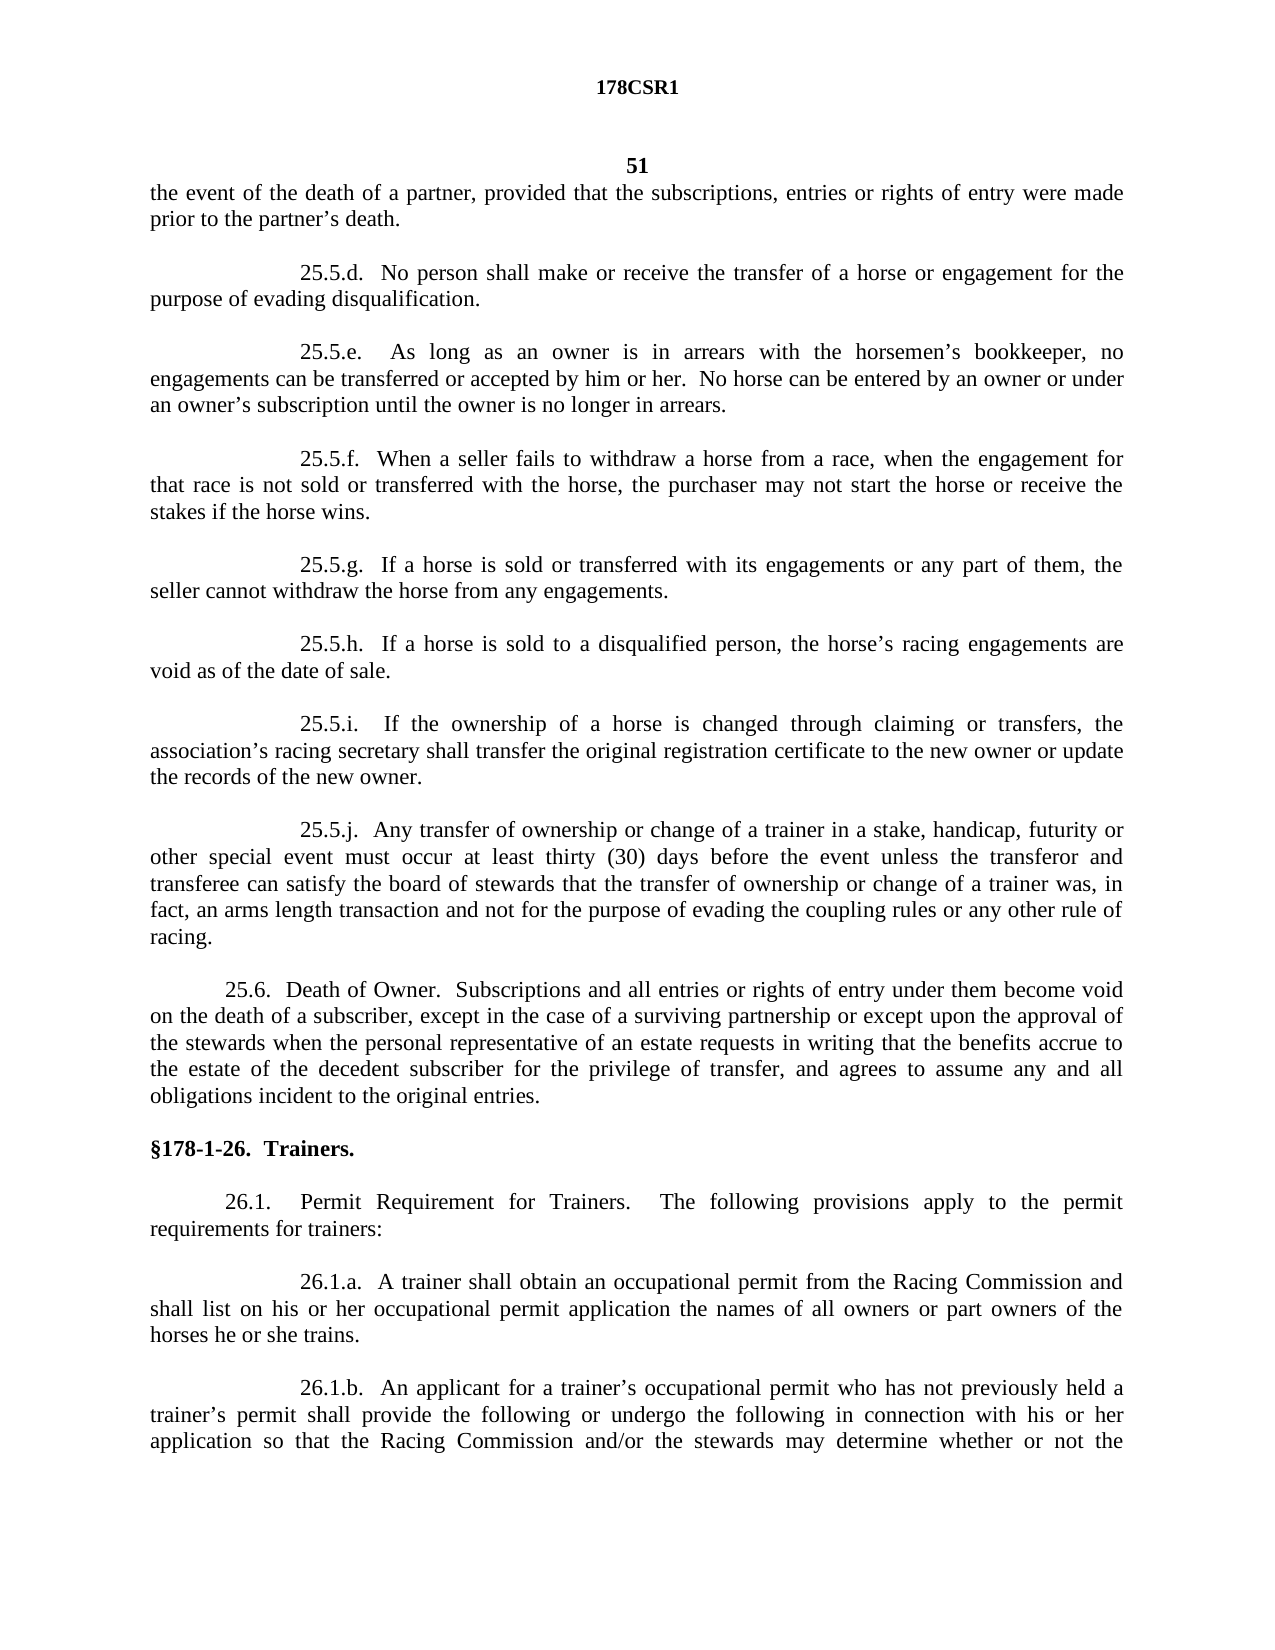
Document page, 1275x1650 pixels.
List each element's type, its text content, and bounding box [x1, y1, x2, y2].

text 25.5.j. Any transfer of ownership or change of a trainer in a stake, handicap, futurity or other special event must occur at least thirty (30) days before the event unless the transferor and transferee can satisfy the board of stewards that the transfer of ownership or change of a trainer was, in fact, an arms length transaction and not for the purpose of evading the coupling rules or any other rule of racing. [150, 816, 1125, 949]
text 26.1. Permit Requirement for Trainers. The following provisions apply to the permit requirements for trainers: [150, 1188, 1125, 1241]
text 25.5.i. If the ownership of a horse is changed through claiming or transfers, the association’s racing secretary shall transfer the original registration certificate to the new owner or update the records of the new owner. [150, 710, 1125, 790]
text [150, 1374, 1125, 1454]
text 25.5.g. If a horse is sold or transferred with its engagements or any part of them, the seller cannot withdraw the horse from any engagements. [150, 551, 1125, 604]
text §178-1-26. Trainers. [150, 1135, 1125, 1162]
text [150, 152, 1125, 232]
text 25.5.h. If a horse is sold to a disqualified person, the horse’s racing engagements are void as of the date of sale. [150, 630, 1125, 683]
text 25.5.d. No person shall make or receive the transfer of a horse or engagement for the purpose of evading disqualification. [150, 258, 1125, 312]
text 25.5.e. As long as an owner is in arrears with the horsemen’s bookkeeper, no engagements can be transferred or accepted by him or her. No horse can be entered by an owner or under an owner’s subscription until the owner is no longer in arrears. [150, 338, 1125, 418]
text 26.1.a. A trainer shall obtain an occupational permit from the Racing Commission and shall list on his or her occupational permit application the names of all owners or part owners of the horses he or she trains. [150, 1268, 1125, 1347]
text 25.6. Death of Owner. Subscriptions and all entries or rights of entry under them become void on the death of a subscriber, except in the case of a surviving partnership or except upon the approval of the stewards when the personal representative of an estate requests in writing that the benefits accrue to the estate of the decedent subscriber for the privilege of transfer, and agrees to assume any and all obligations incident to the original entries. [150, 976, 1125, 1108]
text 25.5.f. When a seller fails to withdraw a horse from a race, when the engagement for that race is not sold or transferred with the horse, the purchaser may not start the horse or receive the stakes if the horse wins. [150, 444, 1125, 524]
